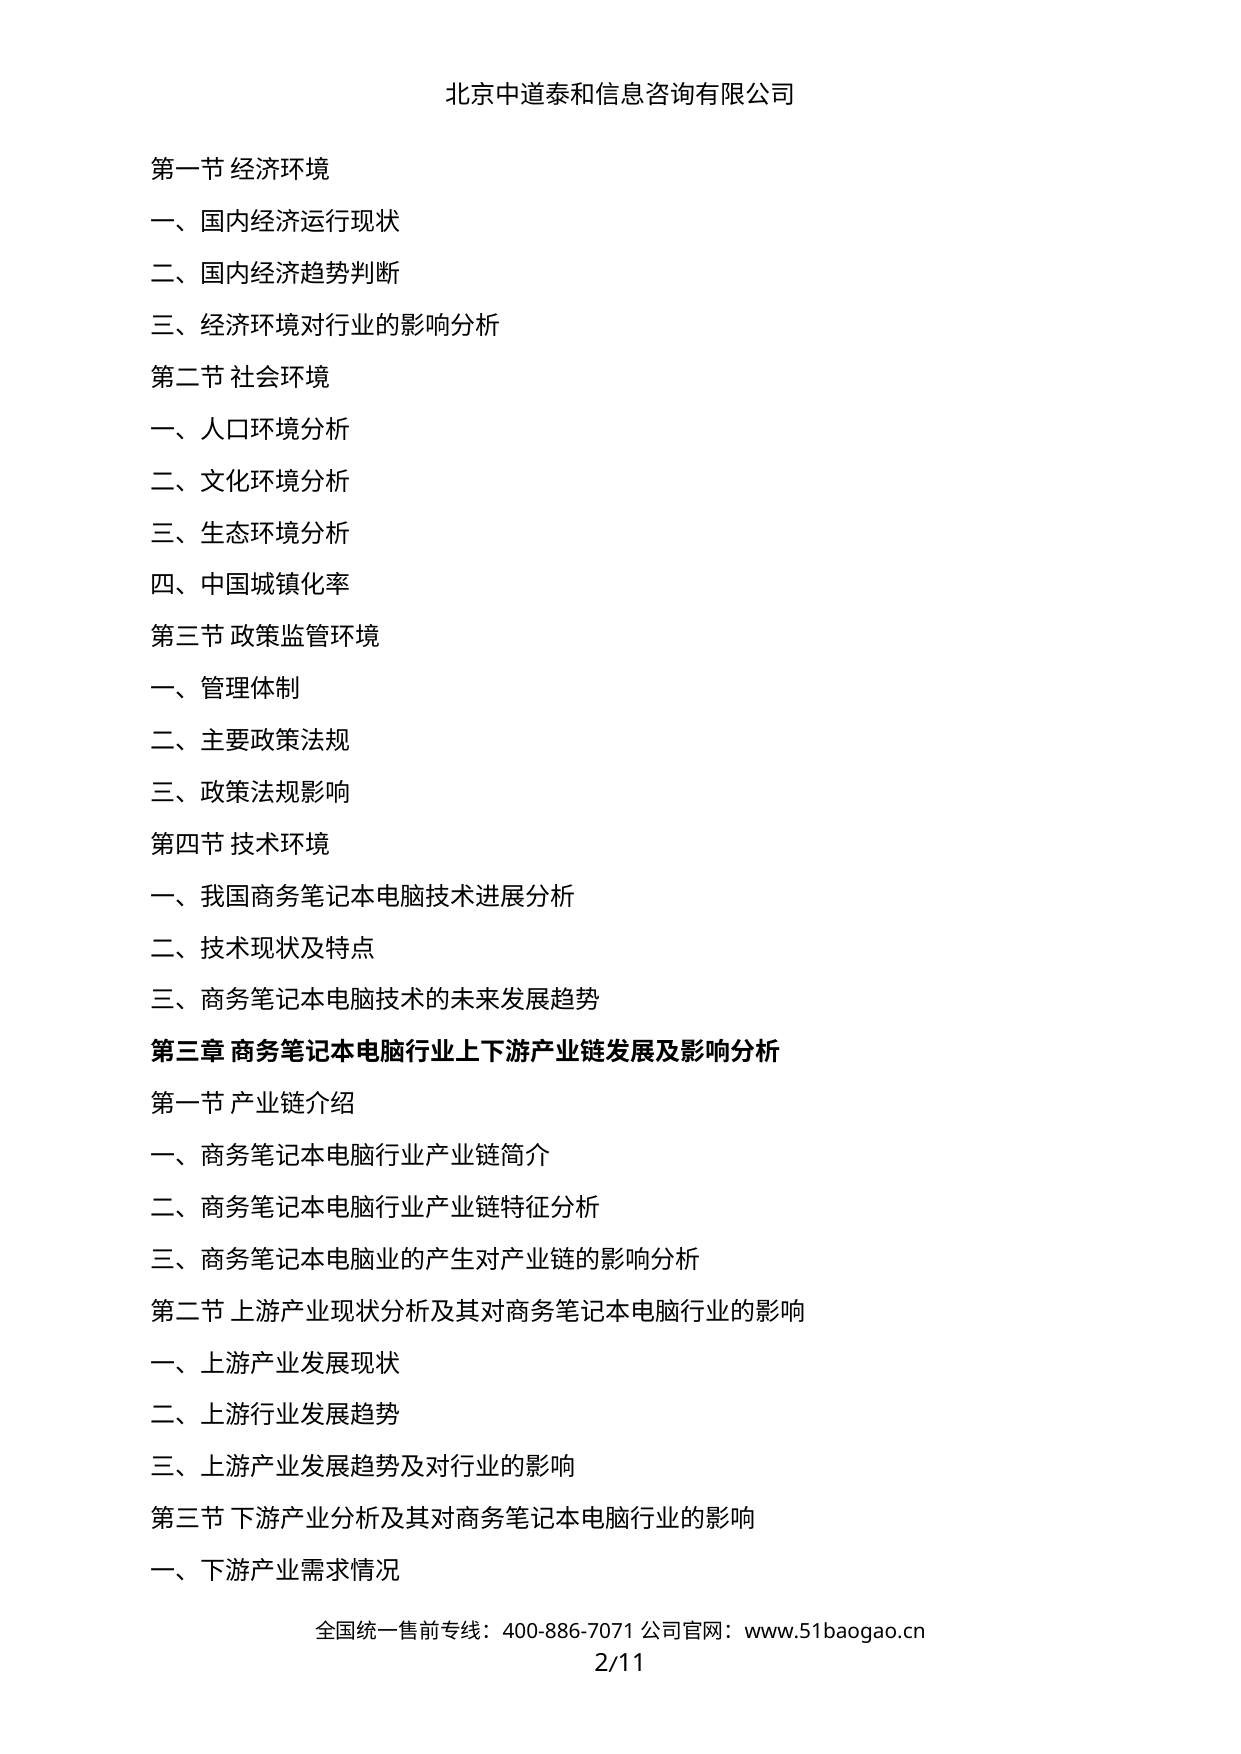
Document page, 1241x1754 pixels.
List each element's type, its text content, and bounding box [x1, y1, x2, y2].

text 第一节 产业链介绍 [150, 1084, 1090, 1120]
text 二、商务笔记本电脑行业产业链特征分析 [150, 1187, 1090, 1224]
text 二、主要政策法规 [150, 721, 1090, 757]
text 一、人口环境分析 [150, 409, 1090, 446]
text 第二节 上游产业现状分析及其对商务笔记本电脑行业的影响 [150, 1291, 1090, 1327]
text 三、经济环境对行业的影响分析 [150, 306, 1090, 342]
text 第三章 商务笔记本电脑行业上下游产业链发展及影响分析 [150, 1032, 1090, 1068]
text 第三节 政策监管环境 [150, 617, 1090, 653]
text 第四节 技术环境 [150, 824, 1090, 861]
text 三、政策法规影响 [150, 772, 1090, 809]
text 一、管理体制 [150, 669, 1090, 705]
text 第三节 下游产业分析及其对商务笔记本电脑行业的影响 [150, 1499, 1090, 1535]
text 一、我国商务笔记本电脑技术进展分析 [150, 876, 1090, 912]
text 三、上游产业发展趋势及对行业的影响 [150, 1447, 1090, 1483]
text 一、商务笔记本电脑行业产业链简介 [150, 1136, 1090, 1172]
text 第一节 经济环境 [150, 150, 1090, 186]
text 第二节 社会环境 [150, 357, 1090, 394]
text 一、下游产业需求情况 [150, 1551, 1090, 1587]
text 二、技术现状及特点 [150, 928, 1090, 964]
text 二、国内经济趋势判断 [150, 254, 1090, 290]
text 四、中国城镇化率 [150, 565, 1090, 601]
text 一、国内经济运行现状 [150, 202, 1090, 238]
text 一、上游产业发展现状 [150, 1343, 1090, 1379]
text 三、商务笔记本电脑技术的未来发展趋势 [150, 980, 1090, 1016]
text 二、文化环境分析 [150, 461, 1090, 497]
text 三、生态环境分析 [150, 513, 1090, 549]
text 三、商务笔记本电脑业的产生对产业链的影响分析 [150, 1239, 1090, 1276]
text 二、上游行业发展趋势 [150, 1395, 1090, 1431]
